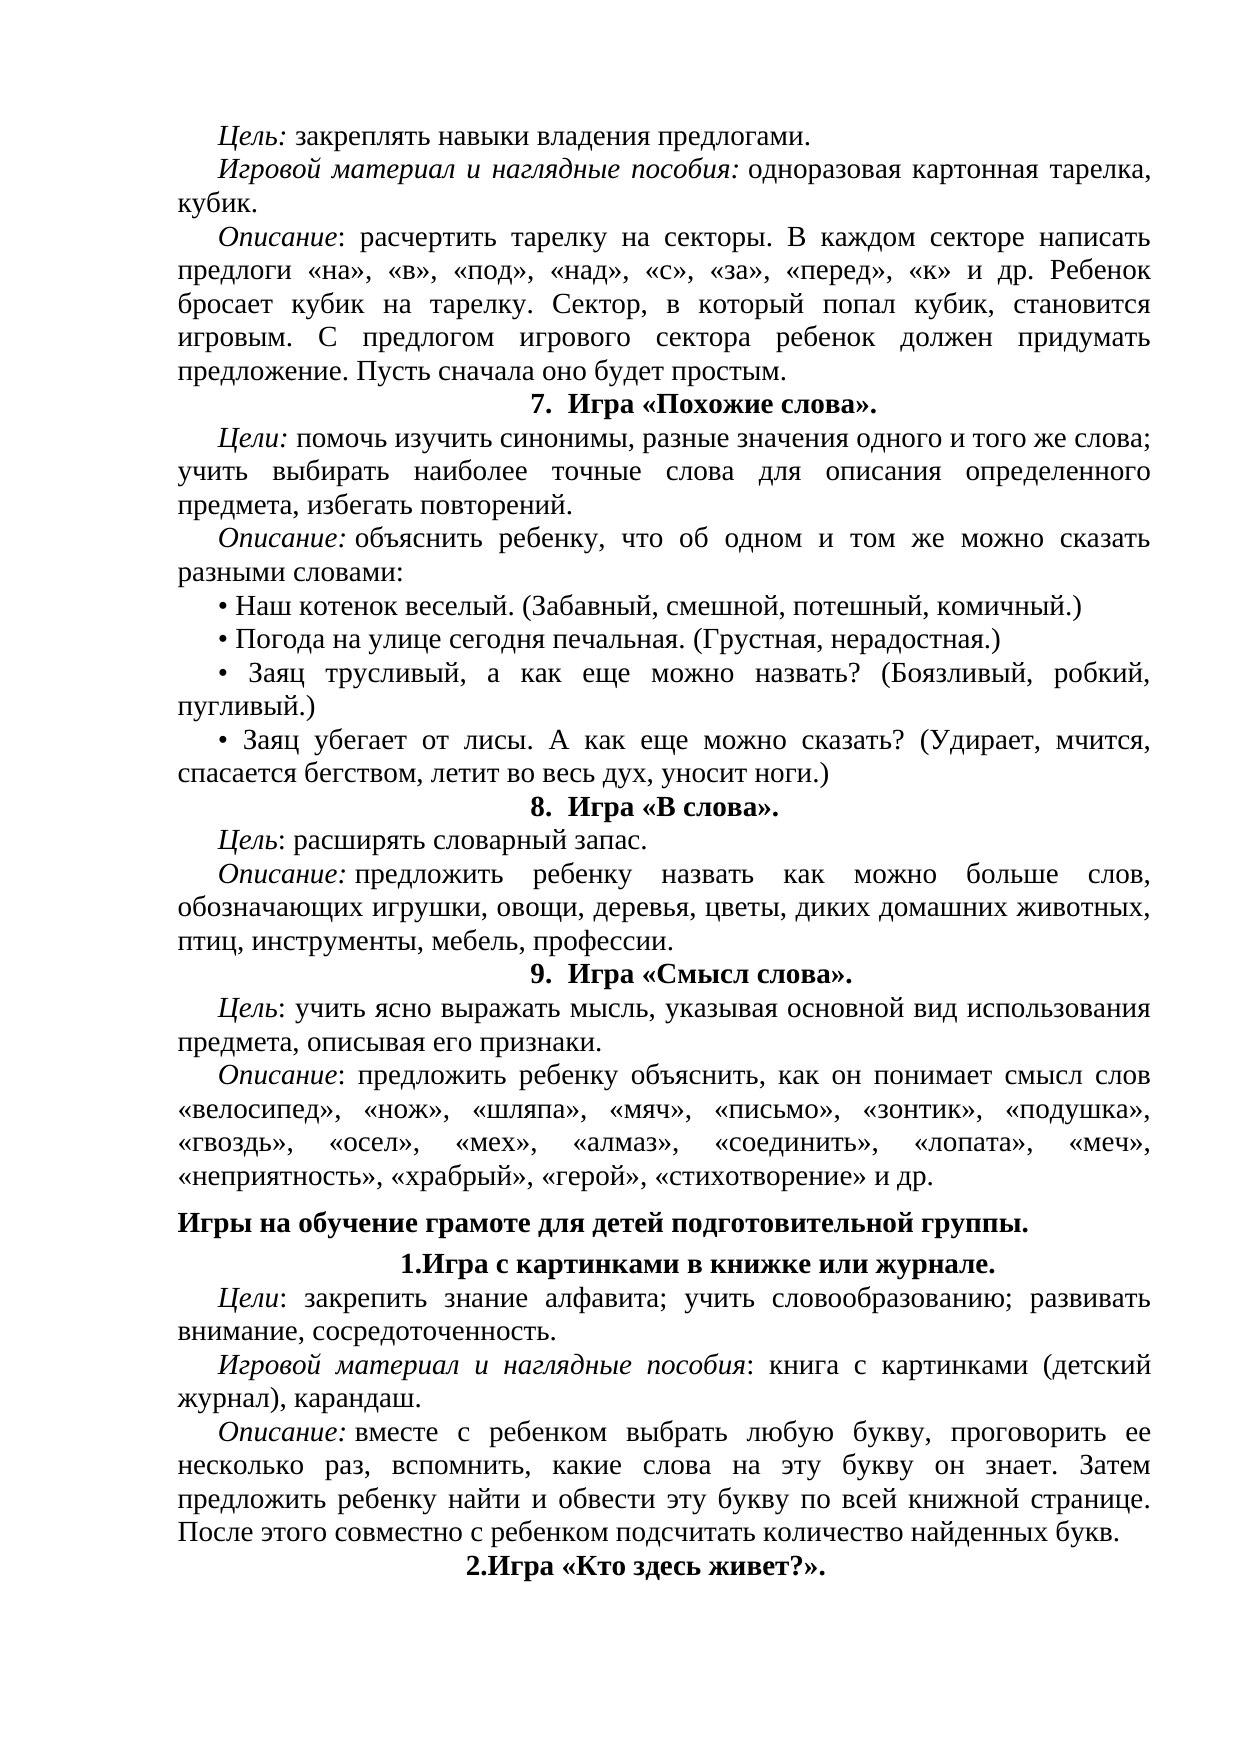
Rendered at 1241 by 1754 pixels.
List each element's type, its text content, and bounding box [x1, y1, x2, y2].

list Игра «В слова». [530, 789, 1152, 822]
text 2.Игра «Кто здесь живет?». [177, 1548, 1152, 1582]
text • Заяц трусливый, а как еще можно назвать? (Боязливый, робкий, пугливый.) [177, 655, 1152, 722]
text Цели: помочь изучить синонимы, разные значения одного и того же слова; учить выбирать наиболее точные слова для описания определенного предмета, избегать повторений. [177, 420, 1152, 521]
text Цель: закреплять навыки владения предлогами. [177, 118, 1152, 152]
text Описание: предложить ребенку назвать как можно больше слов, обозначающих игрушки, овощи, деревья, цветы, диких домашних животных, птиц, инструменты, мебель, профессии. [177, 856, 1152, 957]
subtitle Игры на обучение грамоте для детей подготовительной группы. [177, 1205, 1152, 1238]
text Цели: закрепить знание алфавита; учить словообразованию; развивать внимание, сосредоточенность. [177, 1280, 1152, 1347]
text Игровой материал и наглядные пособия: одноразовая картонная тарелка, кубик. [177, 152, 1152, 219]
list Игра «Смысл слова». [530, 957, 1152, 990]
text 1.Игра с картинками в книжке или журнале. [177, 1246, 1152, 1280]
text • Наш котенок веселый. (Забавный, смешной, потешный, комичный.) [177, 588, 1152, 621]
text • Заяц убегает от лисы. А как еще можно сказать? (Удирает, мчится, спасается бегством, летит во весь дух, уносит ноги.) [177, 722, 1152, 789]
text Игровой материал и наглядные пособия: книга с картинками (детский журнал), карандаш. [177, 1347, 1152, 1414]
text Описание: вместе с ребенком выбрать любую букву, проговорить ее несколько раз, вспомнить, какие слова на эту букву он знает. Затем предложить ребенку найти и обвести эту букву по всей книжной странице. После этого совместно с ребенком подсчитать количество найденных букв. [177, 1414, 1152, 1548]
list Игра «Похожие слова». [530, 386, 1152, 420]
text Описание: объяснить ребенку, что об одном и том же можно сказать разными словами: [177, 521, 1152, 588]
text Цель: учить ясно выражать мысль, указывая основной вид использования предмета, описывая его признаки. [177, 990, 1152, 1057]
text Цель: расширять словарный запас. [177, 822, 1152, 856]
text Описание: расчертить тарелку на секторы. В каждом секторе написать предлоги «на», «в», «под», «над», «с», «за», «перед», «к» и др. Ребенок бросает кубик на тарелку. Сектор, в который попал кубик, становится игровым. С предлогом игрового сектора ребенок должен придумать предложение. Пусть сначала оно будет простым. [177, 219, 1152, 386]
text • Погода на улице сегодня печальная. (Грустная, нерадостная.) [177, 621, 1152, 655]
text Описание: предложить ребенку объяснить, как он понимает смысл слов «велосипед», «нож», «шляпа», «мяч», «письмо», «зонтик», «подушка», «гвоздь», «осел», «мех», «алмаз», «соединить», «лопата», «меч», «неприятность», «храбрый», «герой», «стихотворение» и др. [177, 1057, 1152, 1191]
